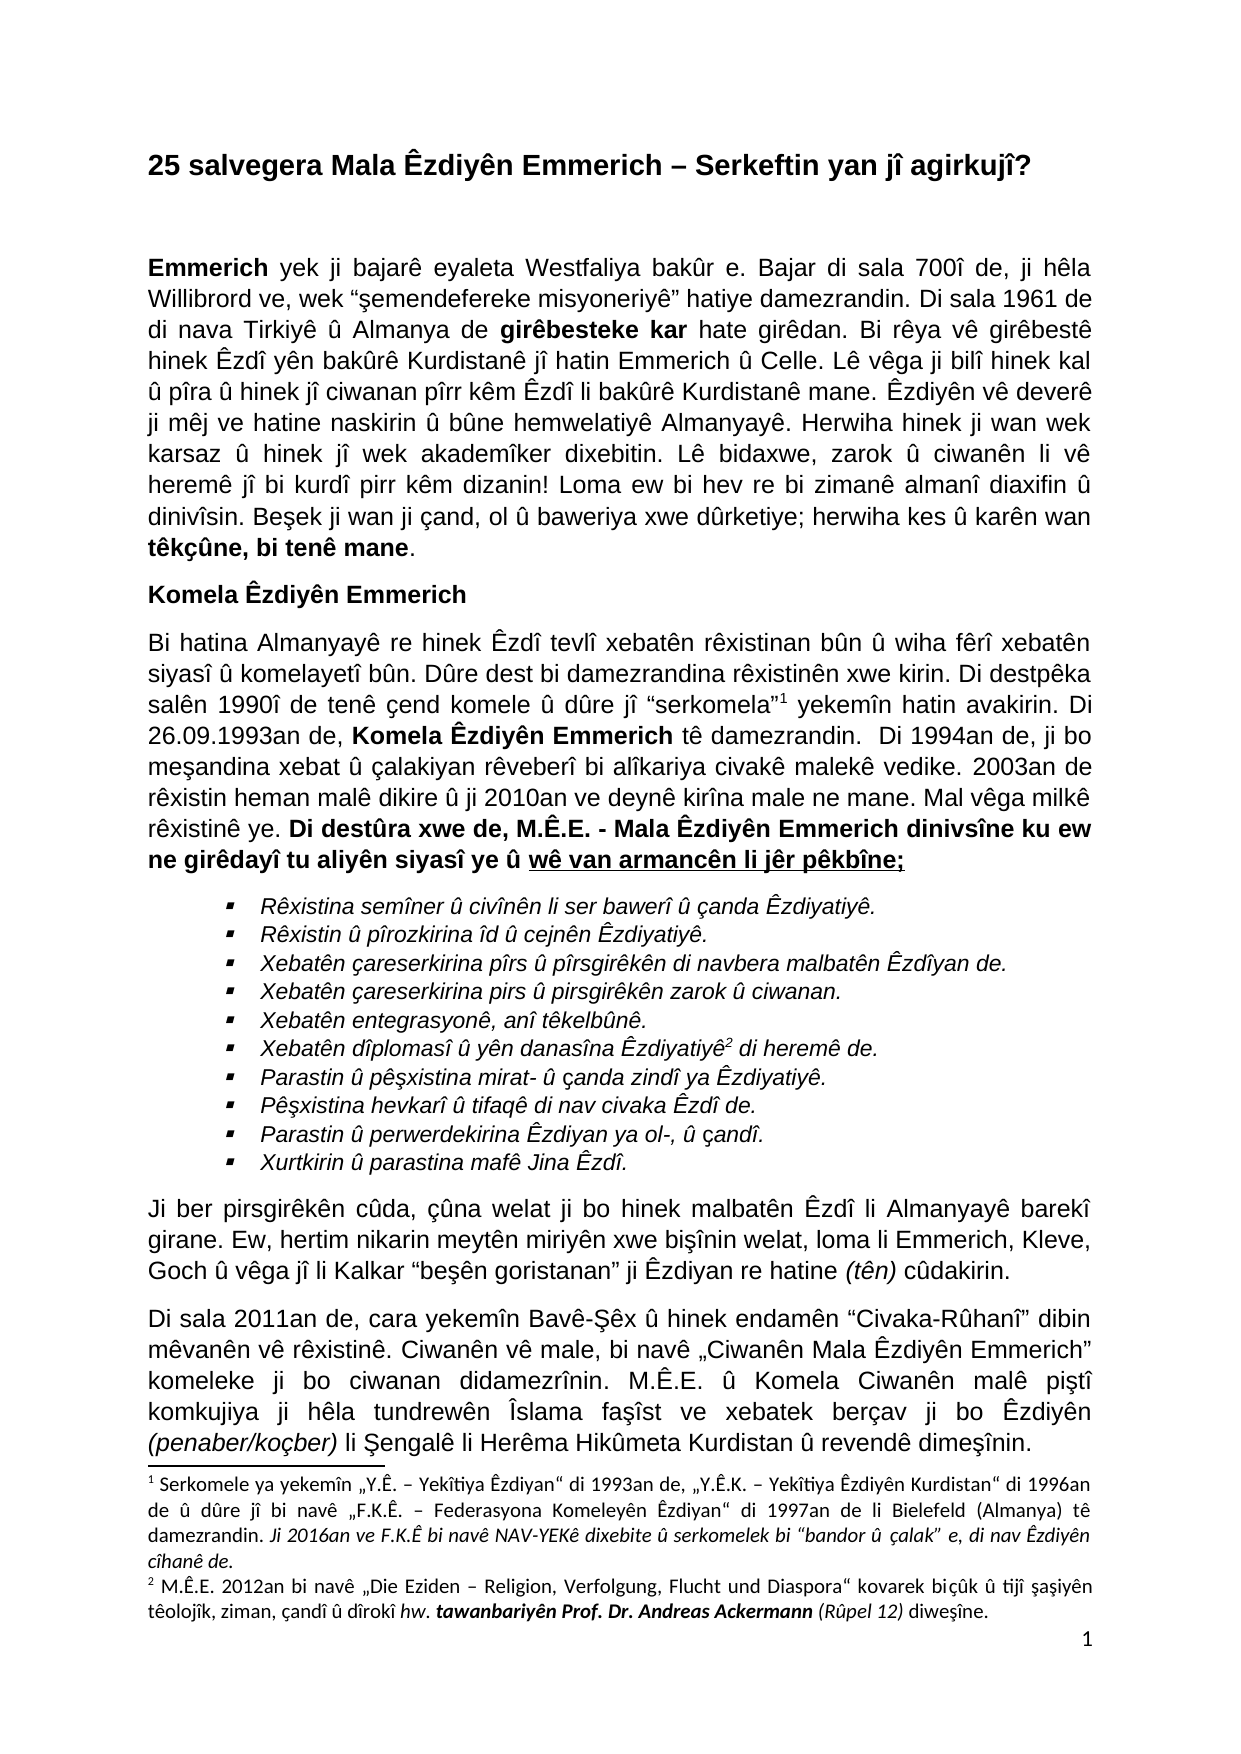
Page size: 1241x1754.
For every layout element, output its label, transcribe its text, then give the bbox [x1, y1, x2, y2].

list Pêşxistina hevkarî û tifaqê di nav civaka Êzdî de. [223, 1092, 1093, 1118]
text Ji ber pirsgirêkên cûda, çûna welat ji bo hinek malbatên Êzdî li Almanyayê barekî girane. Ew, hertim nikarin meytên miriyên xwe bişînin welat, loma li Emmerich, Kleve, Goch û vêga jî li Kalkar “beşên goristanan” ji Êzdiyan re hatine (tên) cûdakirin. [148, 1194, 1093, 1285]
text Di sala 2011an de, cara yekemîn Bavê-Şêx û hinek endamên “Civaka-Rûhanî” dibin mêvanên vê rêxistinê. Ciwanên vê male, bi navê „Ciwanên Mala Êzdiyên Emmerich” komeleke ji bo ciwanan didamezrînin. M.Ê.E. û Komela Ciwanên malê piştî komkujiya ji hêla tundrewên Îslama faşîst ve xebatek berçav ji bo Êzdiyên (penaber/koçber) li Şengalê li Herêma Hikûmeta Kurdistan û revendê dimeşînin. [148, 1304, 1093, 1457]
list Xurtkirin û parastina mafê Jina Êzdî. [223, 1149, 1093, 1175]
text Bi hatina Almanyayê re hinek Êzdî tevlî xebatên rêxistinan bûn û wiha fêrî xebatên siyasî û komelayetî bûn. Dûre dest bi damezrandina rêxistinên xwe kirin. Di destpêka salên 1990î de tenê ҫend komele û dûre jî “serkomela” yekemîn hatin avakirin. Di 26.09.1993an de, Komela Êzdiyên Emmerich tê damezrandin. Di 1994an de, ji bo meşandina xebat û çalakiyan rêveberî bi alîkariya civakê malekê vedike. 2003an de rêxistin heman malê dikire û ji 2010an ve deynê kirîna male ne mane. Mal vêga milkê rêxistinê ye. Di destûra xwe de, M.Ê.E. - Mala Êzdiyên Emmerich dinivsîne ku ew ne girêdayî tu aliyên siyasî ye û wê van armancên li jêr pêkbîne; [148, 628, 1093, 874]
list Xebatên entegrasyonê, anî têkelbûnê. [223, 1007, 1093, 1033]
text Emmerich yek ji bajarê eyaleta Westfaliya bakûr e. Bajar di sala 700î de, ji hêla Willibrord ve, wek “şemendefereke misyoneriyê” hatiye damezrandin. Di sala 1961 de di nava Tirkiyê û Almanya de girêbesteke kar hate girêdan. Bi rêya vê girêbestê hinek Êzdî yên bakûrê Kurdistanê jî hatin Emmerich û Celle. Lê vêga ji bilî hinek kal û pîra û hinek jî ciwanan pîrr kêm Êzdî li bakûrê Kurdistanê mane. Êzdiyên vê deverê ji mêj ve hatine naskirin û bûne hemwelatiyê Almanyayê. Herwiha hinek ji wan wek karsaz û hinek jî wek akademîker dixebitin. Lê bidaxwe, zarok û ciwanên li vê heremê jî bi kurdî pirr kêm dizanin! Loma ew bi hev re bi zimanê almanî diaxifin û dinivîsin. Beşek ji wan ji çand, ol û baweriya xwe dûrketiye; herwiha kes û karên wan têkҫûne, bi tenê mane. [148, 253, 1093, 561]
list Rêxistin û pîrozkirina îd û cejnên Êzdiyatiyê. [223, 921, 1093, 948]
list Rêxistina semîner û civînên li ser bawerî û çanda Êzdiyatiyê. [223, 893, 1093, 919]
list Xebatên dîplomasî û yên danasîna Êzdiyatiyê di heremê de. [223, 1035, 1093, 1062]
text 25 salvegera Mala Êzdiyên Emmerich – Serkeftin yan jî agirkujî? [148, 148, 1093, 181]
list Xebatên ҫareserkirina pîrs û pîrsgirêkên di navbera malbatên Êzdîyan de. [223, 950, 1093, 976]
list Xebatên ҫareserkirina pirs û pirsgirêkên zarok û ciwanan. [223, 978, 1093, 1005]
list Parastin û perwerdekirina Êzdiyan ya ol-, û ҫandî. [223, 1121, 1093, 1147]
text Komela Êzdiyên Emmerich [148, 580, 1093, 609]
list Parastin û pêşxistina mirat- û ҫanda zindî ya Êzdiyatiyê. [223, 1064, 1093, 1090]
